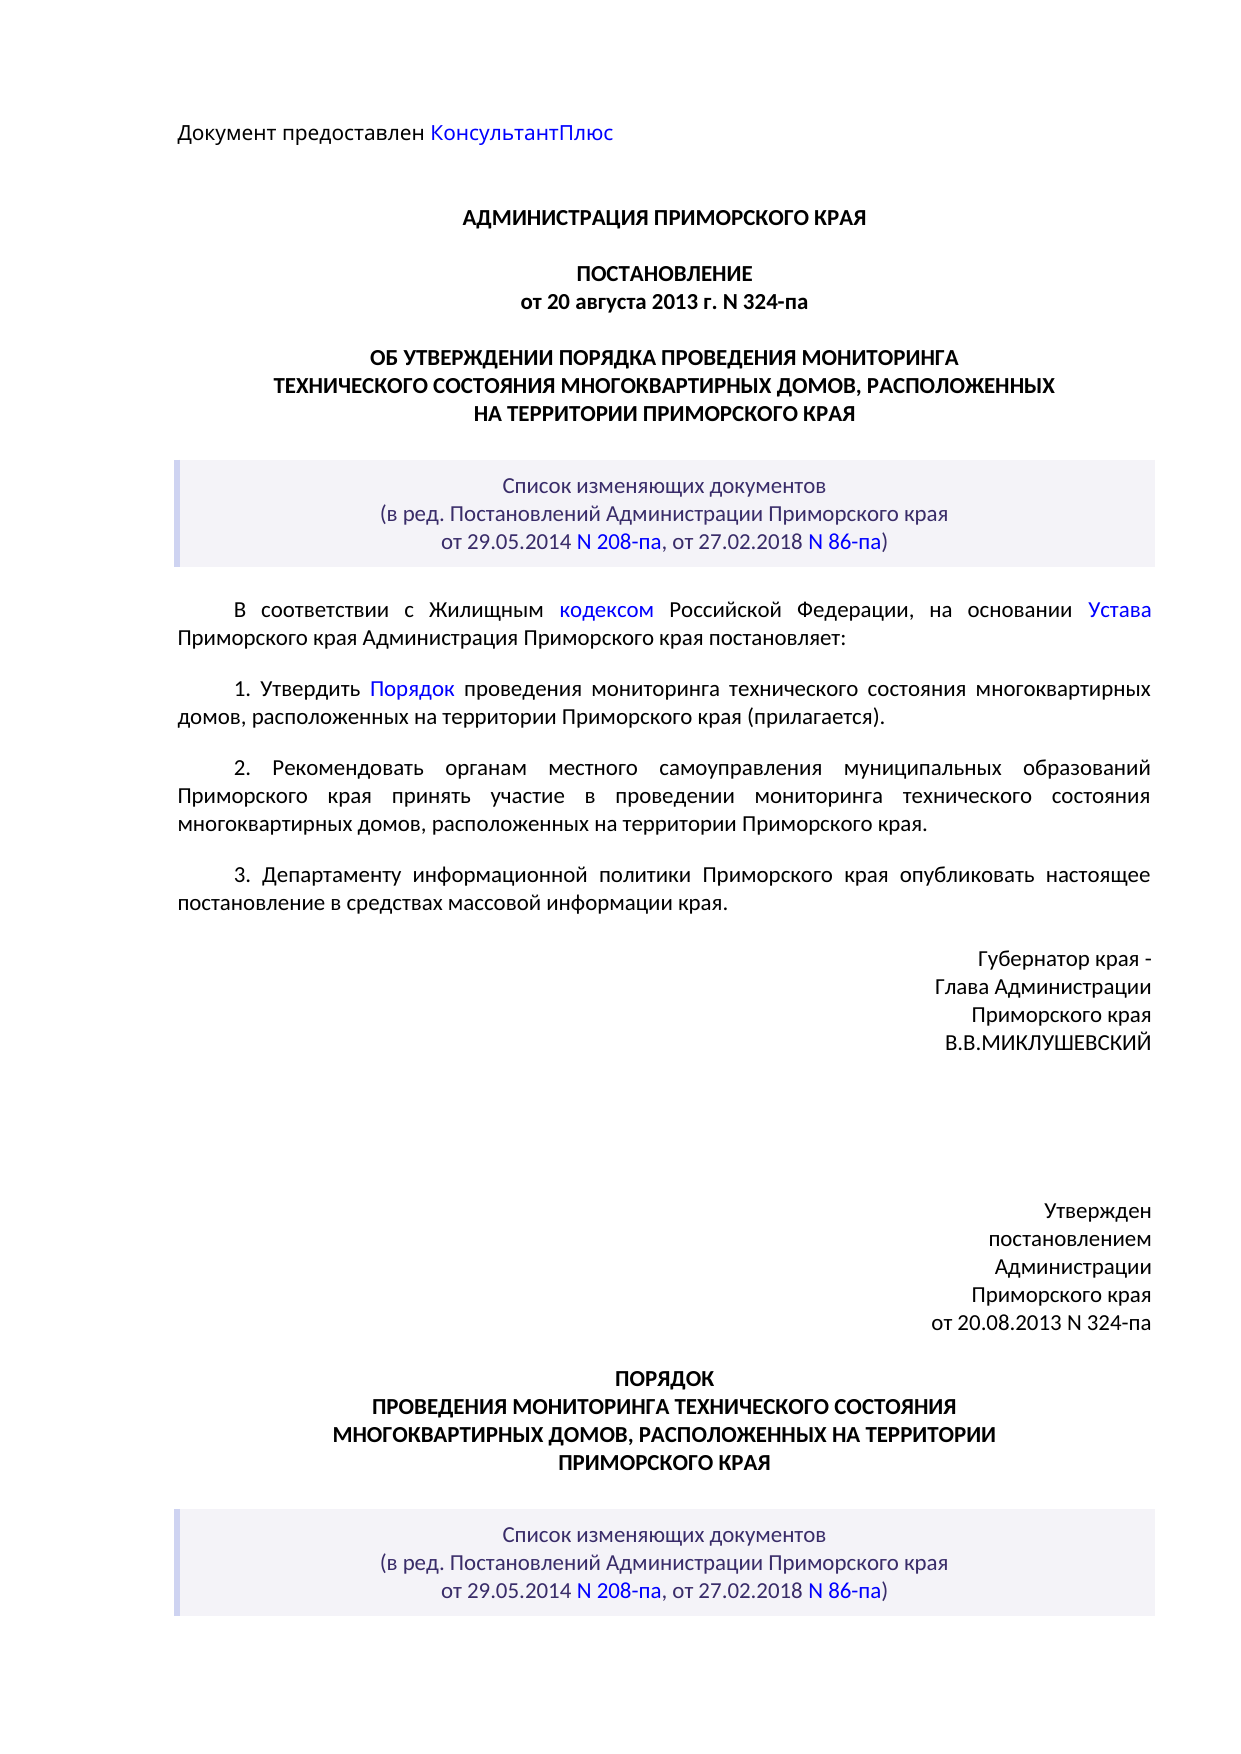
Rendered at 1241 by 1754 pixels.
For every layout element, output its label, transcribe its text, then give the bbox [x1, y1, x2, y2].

title ПРОВЕДЕНИЯ МОНИТОРИНГА ТЕХНИЧЕСКОГО СОСТОЯНИЯ [177, 1392, 1152, 1420]
table_header Список изменяющих документов (в ред. Постановлений Администрации Приморского края от 29.05.2014 N 208-па, от 27.02.2018 N 86-па) [180, 460, 1149, 567]
title от 20 августа 2013 г. N 324-па [177, 287, 1152, 315]
text В.В.МИКЛУШЕВСКИЙ [177, 1028, 1152, 1056]
text от 20.08.2013 N 324-па [177, 1308, 1152, 1336]
text Приморского края [177, 1000, 1152, 1028]
title ОБ УТВЕРЖДЕНИИ ПОРЯДКА ПРОВЕДЕНИЯ МОНИТОРИНГА [177, 343, 1152, 371]
title АДМИНИСТРАЦИЯ ПРИМОРСКОГО КРАЯ [177, 203, 1152, 231]
title ТЕХНИЧЕСКОГО СОСТОЯНИЯ МНОГОКВАРТИРНЫХ ДОМОВ, РАСПОЛОЖЕННЫХ [177, 371, 1152, 399]
text В соответствии с Жилищным кодексом Российской Федерации, на основании Устава Приморского края Администрация Приморского края постановляет: [177, 595, 1152, 651]
text Глава Администрации [177, 972, 1152, 1000]
text постановлением [177, 1224, 1152, 1252]
text Администрации [177, 1252, 1152, 1280]
title ПРИМОРСКОГО КРАЯ [177, 1448, 1152, 1476]
text Губернатор края - [177, 944, 1152, 972]
title МНОГОКВАРТИРНЫХ ДОМОВ, РАСПОЛОЖЕННЫХ НА ТЕРРИТОРИИ [177, 1420, 1152, 1448]
text Приморского края [177, 1280, 1152, 1308]
text 1. Утвердить Порядок проведения мониторинга технического состояния многоквартирных домов, расположенных на территории Приморского края (прилагается). [177, 674, 1152, 730]
title ПОСТАНОВЛЕНИЕ [177, 259, 1152, 287]
text 3. Департаменту информационной политики Приморского края опубликовать настоящее постановление в средствах массовой информации края. [177, 860, 1152, 916]
title Документ предоставлен КонсультантПлюс [177, 118, 1152, 175]
title ПОРЯДОК [177, 1364, 1152, 1392]
text 2. Рекомендовать органам местного самоуправления муниципальных образований Приморского края принять участие в проведении мониторинга технического состояния многоквартирных домов, расположенных на территории Приморского края. [177, 753, 1152, 837]
text Утвержден [177, 1196, 1152, 1224]
title НА ТЕРРИТОРИИ ПРИМОРСКОГО КРАЯ [177, 399, 1152, 427]
table_header Список изменяющих документов (в ред. Постановлений Администрации Приморского края от 29.05.2014 N 208-па, от 27.02.2018 N 86-па) [180, 1509, 1149, 1616]
